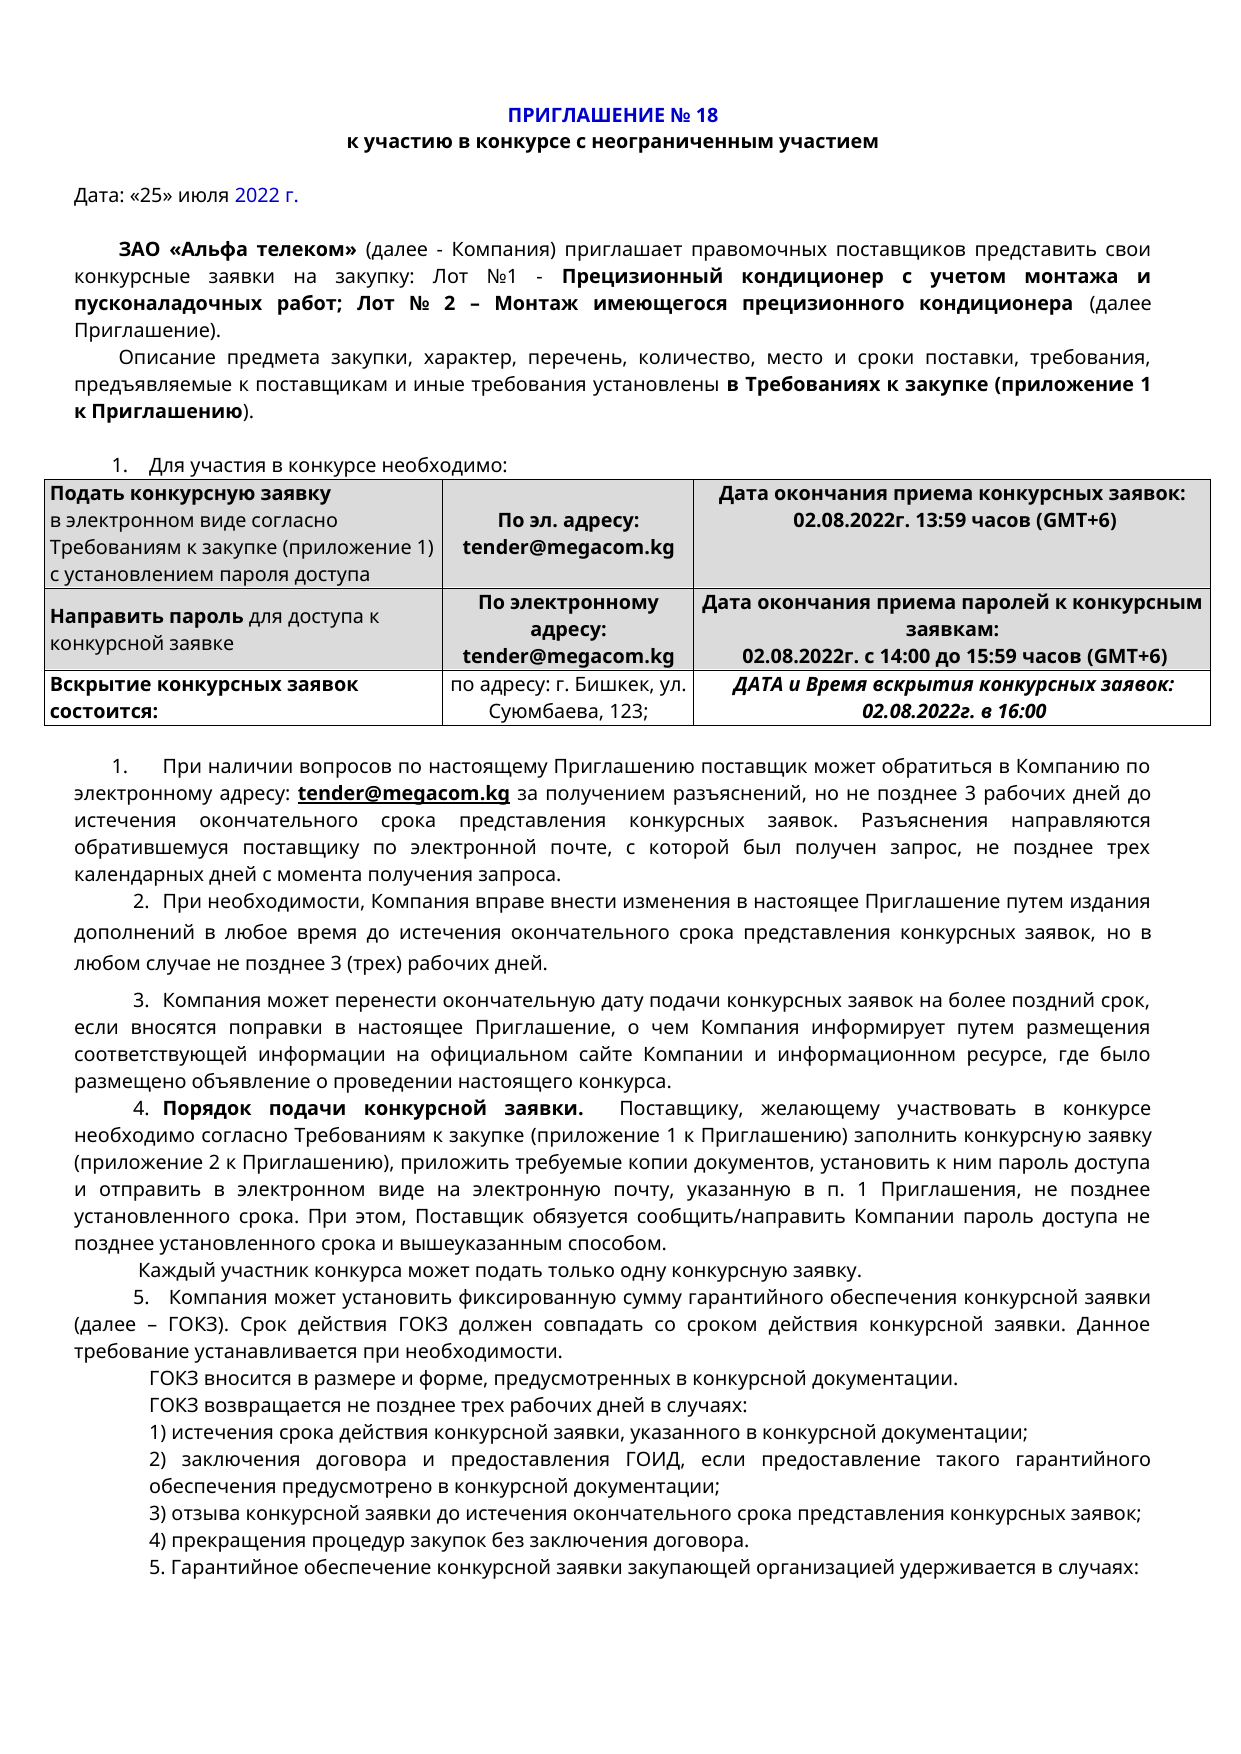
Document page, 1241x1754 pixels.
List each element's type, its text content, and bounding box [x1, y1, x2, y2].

text Описание предмета закупки, характер, перечень, количество, место и сроки поставки, требования, предъявляемые к поставщикам и иные требования установлены в Требованиях к закупке (приложение 1 к Приглашению). [74, 344, 1152, 424]
list ГОКЗ возвращается не позднее трех рабочих дней в случаях: [149, 1391, 1152, 1418]
table_cell по адресу: г. Бишкек, ул. Суюмбаева, 123; [443, 671, 693, 724]
list 1) истечения срока действия конкурсной заявки, указанного в конкурсной документации; [149, 1418, 1152, 1445]
list 2) заключения договора и предоставления ГОИД, если предоставление такого гарантийного обеспечения предусмотрено в конкурсной документации; [149, 1445, 1152, 1499]
table_cell Дата окончания приема паролей к конкурсным заявкам: 02.08.2022г. с 14:00 до 15:59 часов (GMT+6) [694, 589, 1210, 669]
table_header Подать конкурсную заявку в электронном виде согласно Требованиям к закупке (приложение 1) с установлением пароля доступа [45, 480, 442, 587]
table_cell Направить пароль для доступа к конкурсной заявке [45, 589, 442, 669]
list При наличии вопросов по настоящему Приглашению поставщик может обратиться в Компанию по электронному адресу: tender@megacom.kg за получением разъяснений, но не позднее 3 рабочих дней до истечения окончательного срока представления конкурсных заявок. Разъяснения направляются обратившемуся поставщику по электронной почте, с которой был получен запрос, не позднее трех календарных дней с момента получения запроса. [74, 752, 1152, 887]
list 5. Гарантийное обеспечение конкурсной заявки закупающей организацией удерживается в случаях: [149, 1553, 1152, 1580]
list 4) прекращения процедур закупок без заключения договора. [149, 1526, 1152, 1553]
table_header Дата окончания приема конкурсных заявок: 02.08.2022г. 13:59 часов (GMT+6) [694, 480, 1210, 587]
text ПРИГЛАШЕНИЕ № 18 [74, 101, 1152, 128]
table_cell По электронному адресу: tender@megacom.kg [443, 589, 693, 669]
table_cell Вскрытие конкурсных заявок состоится: [45, 671, 442, 724]
table_header По эл. адресу: tender@megacom.kg [443, 480, 693, 587]
list Каждый участник конкурса может подать только одну конкурсную заявку. [133, 1256, 1152, 1283]
list Компания может перенести окончательную дату подачи конкурсных заявок на более поздний срок, если вносятся поправки в настоящее Приглашение, о чем Компания информирует путем размещения соответствующей информации на официальном сайте Компании и информационном ресурсе, где было размещено объявление о проведении настоящего конкурса. [74, 986, 1152, 1094]
list При необходимости, Компания вправе внести изменения в настоящее Приглашение путем издания дополнений в любое время до истечения окончательного срока представления конкурсных заявок, но в любом случае не позднее 3 (трех) рабочих дней. [74, 887, 1152, 976]
text ЗАО «Альфа телеком» (далее - Компания) приглашает правомочных поставщиков представить свои конкурсные заявки на закупку: Лот №1 - Прецизионный кондиционер с учетом монтажа и пусконаладочных работ; Лот № 2 – Монтаж имеющегося прецизионного кондиционера (далее Приглашение). [74, 236, 1152, 344]
text Дата: «25» июля 2022 г. [74, 182, 1152, 209]
list Компания может установить фиксированную сумму гарантийного обеспечения конкурсной заявки (далее – ГОКЗ). Срок действия ГОКЗ должен совпадать со сроком действия конкурсной заявки. Данное требование устанавливается при необходимости. [74, 1283, 1152, 1364]
list 3) отзыва конкурсной заявки до истечения окончательного срока представления конкурсных заявок; [149, 1499, 1152, 1526]
list ГОКЗ вносится в размере и форме, предусмотренных в конкурсной документации. [149, 1364, 1152, 1391]
text к участию в конкурсе с неограниченным участием [74, 128, 1152, 155]
list Для участия в конкурсе необходимо: [111, 452, 1152, 478]
list Порядок подачи конкурсной заявки. Поставщику, желающему участвовать в конкурсе необходимо согласно Требованиям к закупке (приложение 1 к Приглашению) заполнить конкурсную заявку (приложение 2 к Приглашению), приложить требуемые копии документов, установить к ним пароль доступа и отправить в электронном виде на электронную почту, указанную в п. 1 Приглашения, не позднее установленного срока. При этом, Поставщик обязуется сообщить/направить Компании пароль доступа не позднее установленного срока и вышеуказанным способом. [74, 1094, 1152, 1256]
table_cell ДАТА и Время вскрытия конкурсных заявок: 02.08.2022г. в 16:00 [694, 671, 1210, 724]
